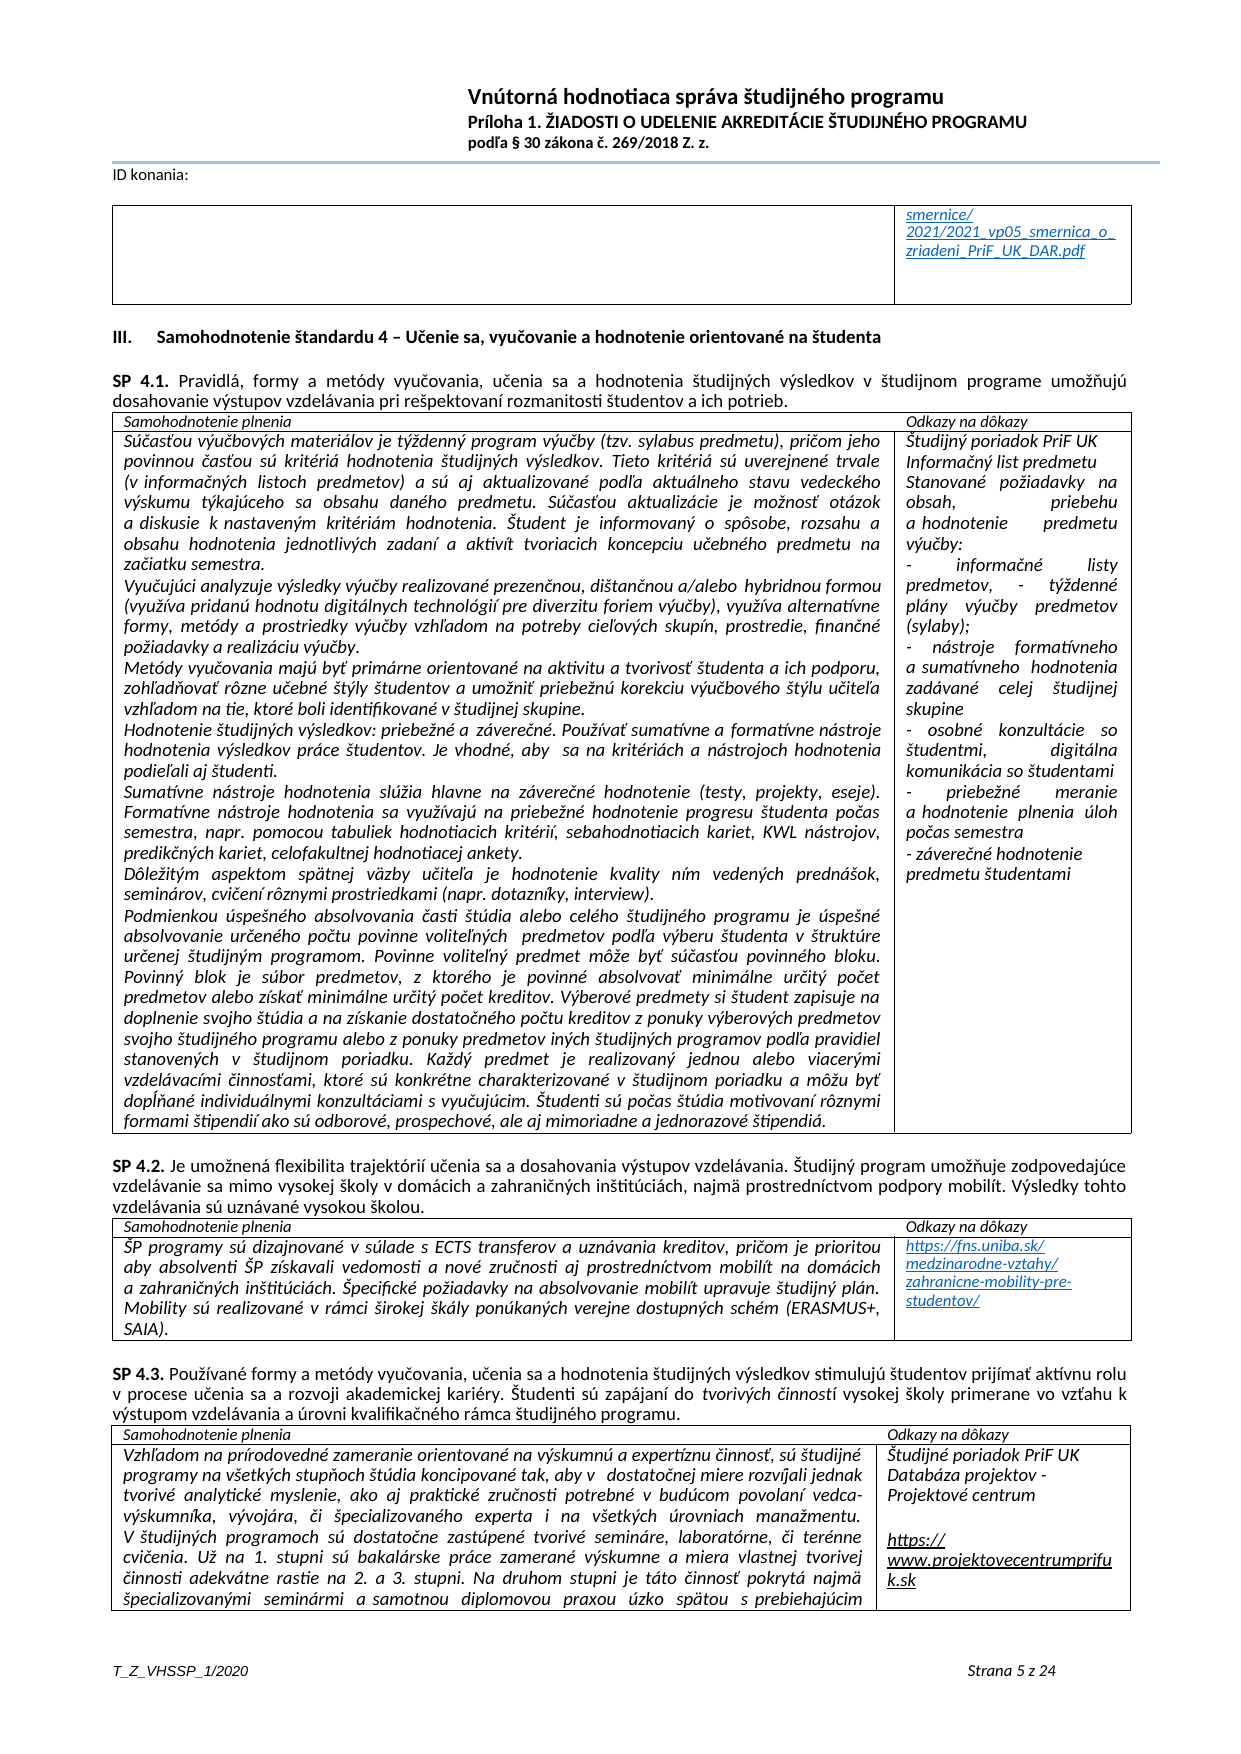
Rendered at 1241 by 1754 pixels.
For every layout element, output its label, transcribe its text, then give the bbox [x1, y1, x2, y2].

list Samohodnotenie štandardu 4 – Učenie sa, vyučovanie a hodnotenie orientované na študenta [112, 327, 1128, 348]
text SP 4.2. Je umožnená flexibilita trajektórií učenia sa a dosahovania výstupov vzdelávania. Študijný program umožňuje zodpovedajúce vzdelávanie sa mimo vysokej školy v domácich a zahraničných inštitúciách, najmä prostredníctvom podpory mobilít. Výsledky tohto vzdelávania sú uznávané vysokou školou. [112, 1156, 1128, 1218]
table_header Samohodnotenie plnenia [113, 413, 894, 431]
table_header Odkazy na dôkazy [894, 1219, 1131, 1236]
table_cell https://fns.uniba.sk/medzinarodne-vztahy/zahranicne-mobility-pre-studentov/ [895, 1238, 1131, 1340]
table_header Samohodnotenie plnenia [113, 1219, 894, 1236]
table_header Samohodnotenie plnenia [112, 1426, 876, 1444]
table_header Odkazy na dôkazy [895, 413, 1131, 431]
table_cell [112, 1445, 876, 1610]
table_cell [113, 206, 894, 304]
table_cell Súčasťou výučbových materiálov je týždenný program výučby (tzv. sylabus predmetu), pričom jeho povinnou časťou sú kritériá hodnotenia študijných výsledkov. Tieto kritériá sú uverejnené trvale (v informačných listoch predmetov) a sú aj aktualizované podľa aktuálneho stavu vedeckého výskumu týkajúceho sa obsahu daného predmetu. Súčasťou aktualizácie je možnosť otázok a diskusie k nastaveným kritériám hodnotenia. Študent je informovaný o spôsobe, rozsahu a obsahu hodnotenia jednotlivých zadaní a aktivít tvoriacich koncepciu učebného predmetu na začiatku semestra. Vyučujúci analyzuje výsledky výučby realizované prezenčnou, dištančnou a/alebo hybridnou formou (využíva pridanú hodnotu digitálnych technológií pre diverzitu foriem výučby), využíva alternatívne formy, metódy a prostriedky výučby vzhľadom na potreby cieľových skupín, prostredie, finančné požiadavky a realizáciu výučby. Metódy vyučovania majú byť primárne orientované na aktivitu a tvorivosť študenta a ich podporu, zohľadňovať rôzne učebné štýly študentov a umožniť priebežnú korekciu výučbového štýlu učiteľa vzhľadom na tie, ktoré boli identifikované v študijnej skupine. Hodnotenie študijných výsledkov: priebežné a záverečné. Používať sumatívne a formatívne nástroje hodnotenia výsledkov práce študentov. Je vhodné, aby sa na kritériách a nástrojoch hodnotenia podieľali aj študenti. Sumatívne nástroje hodnotenia slúžia hlavne na záverečné hodnotenie (testy, projekty, eseje). Formatívne nástroje hodnotenia sa využívajú na priebežné hodnotenie progresu študenta počas semestra, napr. pomocou tabuliek hodnotiacich kritérií, sebahodnotiacich kariet, KWL nástrojov, predikčných kariet, celofakultnej hodnotiacej ankety. Dôležitým aspektom spätnej väzby učiteľa je hodnotenie kvality ním vedených prednášok, seminárov, cvičení rôznymi prostriedkami (napr. dotazníky, interview). Podmienkou úspešného absolvovania časti štúdia alebo celého študijného programu je úspešné absolvovanie určeného počtu povinne voliteľných predmetov podľa výberu študenta v štruktúre určenej študijným programom. Povinne voliteľný predmet môže byť súčasťou povinného bloku. Povinný blok je súbor predmetov, z ktorého je povinné absolvovať minimálne určitý počet predmetov alebo získať minimálne určitý počet kreditov. Výberové predmety si študent zapisuje na doplnenie svojho štúdia a na získanie dostatočného počtu kreditov z ponuky výberových predmetov svojho študijného programu alebo z ponuky predmetov iných študijných programov podľa pravidiel stanovených v študijnom poriadku. Každý predmet je realizovaný jednou alebo viacerými vzdelávacími činnosťami, ktoré sú konkrétne charakterizované v študijnom poriadku a môžu byť dopĺňané individuálnymi konzultáciami s vyučujúcim. Študenti sú počas štúdia motivovaní rôznymi formami štipendií ako sú odborové, prospechové, ale aj mimoriadne a jednorazové štipendiá. [113, 432, 894, 1132]
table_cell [895, 206, 1131, 304]
table_cell Študijný poriadok PriF UK Informačný list predmetu Stanované požiadavky na obsah, priebehu a hodnotenie predmetu výučby: - informačné listy predmetov, - týždenné plány výučby predmetov (sylaby); - nástroje formatívneho a sumatívneho hodnotenia zadávané celej študijnej skupine - osobné konzultácie so študentmi, digitálna komunikácia so študentami - priebežné meranie a hodnotenie plnenia úloh počas semestra - záverečné hodnotenie predmetu študentami [895, 432, 1131, 1132]
text SP 4.1. Pravidlá, formy a metódy vyučovania, učenia sa a hodnotenia študijných výsledkov v študijnom programe umožňujú dosahovanie výstupov vzdelávania pri rešpektovaní rozmanitosti študentov a ich potrieb. [112, 371, 1128, 412]
text SP 4.3. Používané formy a metódy vyučovania, učenia sa a hodnotenia študijných výsledkov stimulujú študentov prijímať aktívnu rolu v procese učenia sa a rozvoji akademickej kariéry. Študenti sú zapájaní do tvorivých činností vysokej školy primerane vo vzťahu k výstupom vzdelávania a úrovni kvalifikačného rámca študijného programu. [112, 1363, 1128, 1425]
table_cell ŠP programy sú dizajnované v súlade s ECTS transferov a uznávania kreditov, pričom je prioritou aby absolventi ŠP získavali vedomosti a nové zručnosti aj prostredníctvom mobilít na domácich a zahraničných inštitúciách. Špecifické požiadavky na absolvovanie mobilít upravuje študijný plán. Mobility sú realizované v rámci širokej škály ponúkaných verejne dostupných schém (ERASMUS+, SAIA). [113, 1238, 894, 1340]
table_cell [877, 1445, 1130, 1610]
table_header Odkazy na dôkazy [876, 1426, 1130, 1444]
